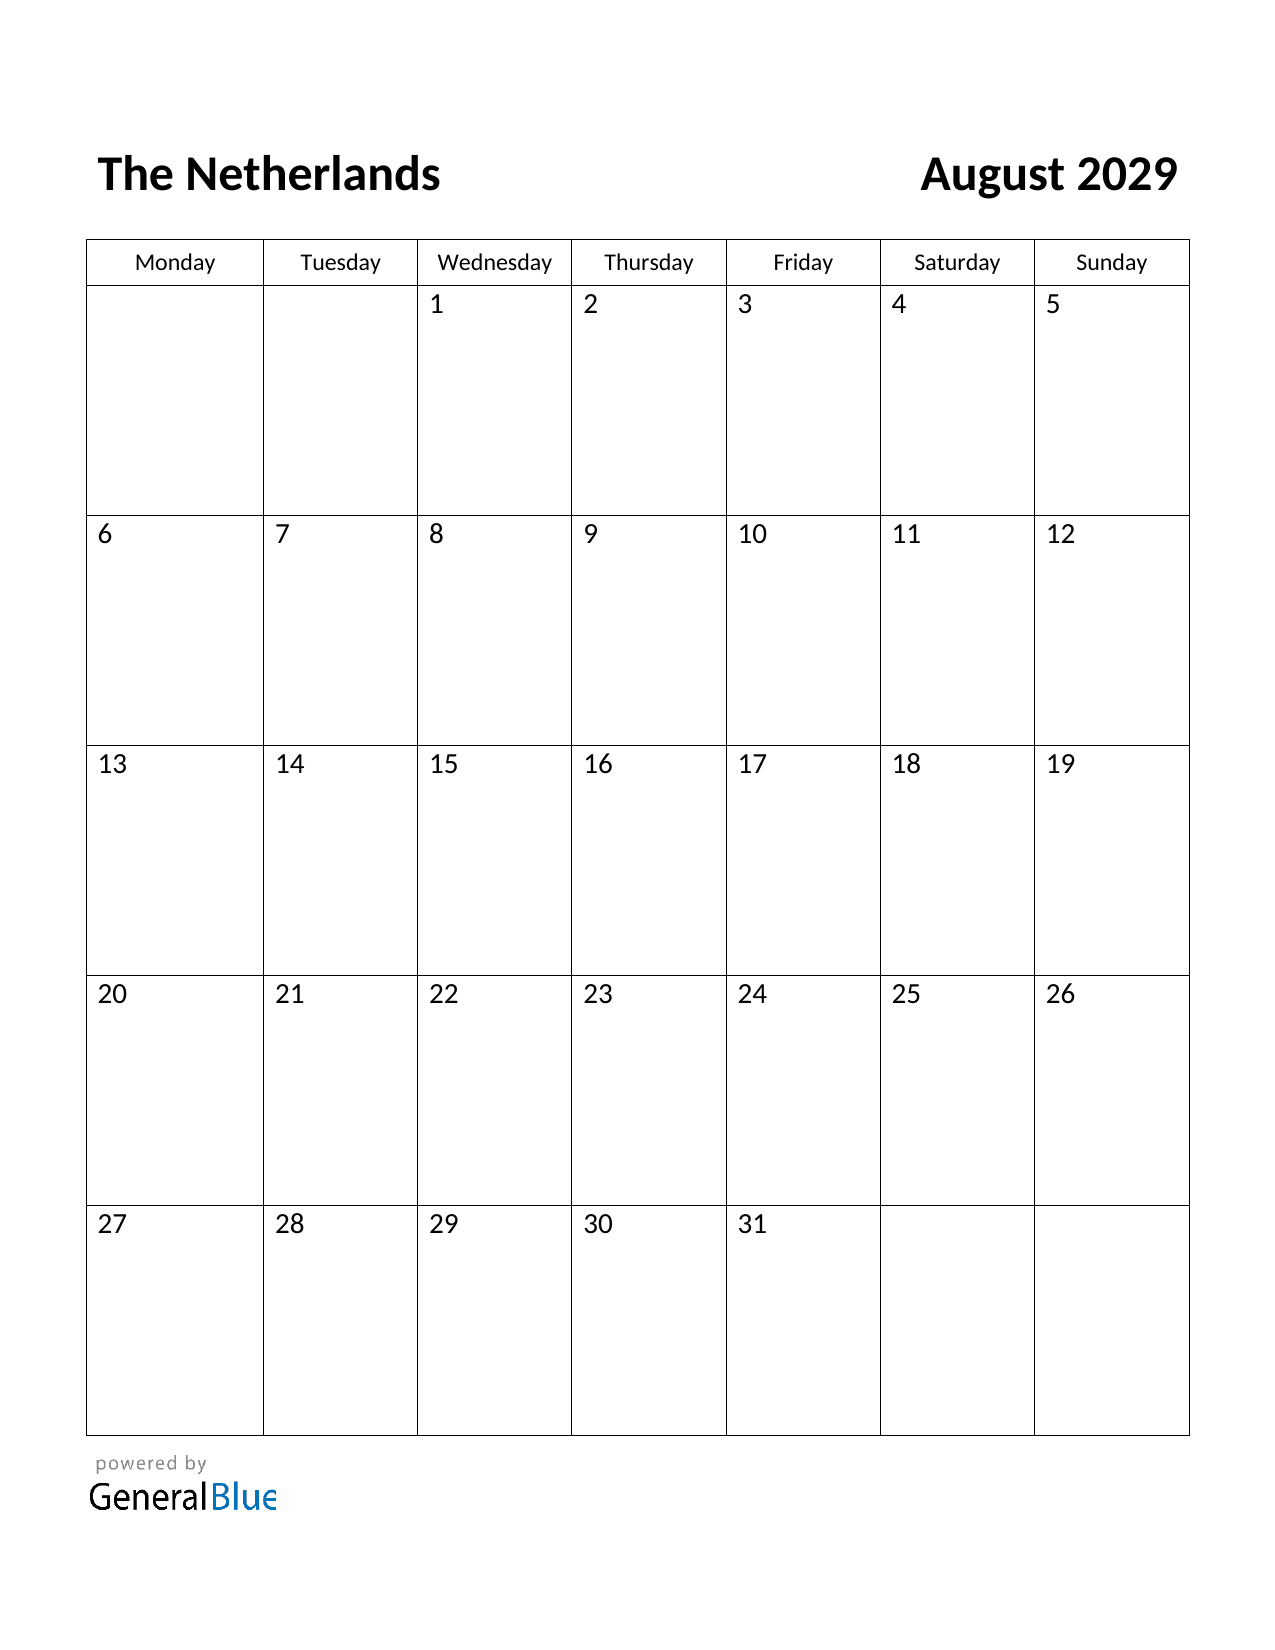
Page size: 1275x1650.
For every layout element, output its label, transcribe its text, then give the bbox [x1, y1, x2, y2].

table_cell 15 [418, 746, 571, 778]
table_cell [1035, 1008, 1189, 1204]
picture [88, 1452, 276, 1515]
table_cell Monday [87, 240, 263, 284]
table_cell 22 [418, 976, 571, 1008]
table_cell 3 [727, 286, 880, 318]
table_cell [87, 286, 263, 318]
table_cell 26 [1035, 976, 1189, 1008]
table_cell 5 [1035, 286, 1189, 318]
table_cell [264, 548, 417, 744]
table_cell Tuesday [264, 240, 417, 284]
table_cell Thursday [572, 240, 726, 284]
table_cell [881, 778, 1034, 974]
table_cell 2 [572, 286, 726, 318]
table_cell [86, 1436, 1189, 1534]
table_cell [727, 1008, 880, 1204]
table_cell 12 [1035, 516, 1189, 548]
table_cell Friday [727, 240, 880, 284]
table_cell [572, 318, 726, 514]
table_cell 31 [727, 1206, 880, 1238]
table_cell [87, 548, 263, 744]
table_cell [881, 1206, 1034, 1238]
table_cell [572, 1238, 726, 1434]
table_cell 19 [1035, 746, 1189, 778]
table_cell [264, 318, 417, 514]
table_cell 30 [572, 1206, 726, 1238]
table_cell [1035, 1238, 1189, 1434]
table_cell [881, 1008, 1034, 1204]
table_cell Saturday [881, 240, 1034, 284]
table_cell Sunday [1035, 240, 1189, 284]
table_cell [572, 1008, 726, 1204]
table_cell 20 [87, 976, 263, 1008]
table_cell 8 [418, 516, 571, 548]
table_cell [87, 778, 263, 974]
table_cell [727, 318, 880, 514]
table_cell [727, 1238, 880, 1434]
table_cell [87, 1008, 263, 1204]
table_cell 11 [881, 516, 1034, 548]
table_cell 24 [727, 976, 880, 1008]
table_cell 16 [572, 746, 726, 778]
table_cell 29 [418, 1206, 571, 1238]
table_cell [418, 318, 571, 514]
table_cell 9 [572, 516, 726, 548]
table_cell [1035, 1206, 1189, 1238]
table_cell [418, 1008, 571, 1204]
table_cell Wednesday [418, 240, 571, 284]
table_cell [1035, 548, 1189, 744]
table_cell [727, 778, 880, 974]
table_cell 28 [264, 1206, 417, 1238]
table_cell [727, 548, 880, 744]
table_cell [264, 1008, 417, 1204]
table_cell 25 [881, 976, 1034, 1008]
table_header The Netherlands [86, 105, 572, 239]
table_cell [572, 548, 726, 744]
table_cell [1035, 318, 1189, 514]
table_cell [881, 548, 1034, 744]
table_cell [87, 1238, 263, 1434]
table_cell [418, 778, 571, 974]
table_cell 27 [87, 1206, 263, 1238]
table_cell 10 [727, 516, 880, 548]
table_cell 1 [418, 286, 571, 318]
table_cell 23 [572, 976, 726, 1008]
table_cell 13 [87, 746, 263, 778]
table_cell [87, 318, 263, 514]
table_cell [264, 778, 417, 974]
table_cell [881, 1238, 1034, 1434]
table_cell 7 [264, 516, 417, 548]
table_cell [418, 1238, 571, 1434]
table_cell 21 [264, 976, 417, 1008]
table_header August 2029 [572, 105, 1189, 239]
table_cell 17 [727, 746, 880, 778]
table_cell 6 [87, 516, 263, 548]
table_cell [881, 318, 1034, 514]
table_cell 4 [881, 286, 1034, 318]
table_cell [264, 1238, 417, 1434]
table_cell 18 [881, 746, 1034, 778]
table_cell [418, 548, 571, 744]
table_cell [264, 286, 417, 318]
table_cell [1035, 778, 1189, 974]
table_cell 14 [264, 746, 417, 778]
table_cell [572, 778, 726, 974]
